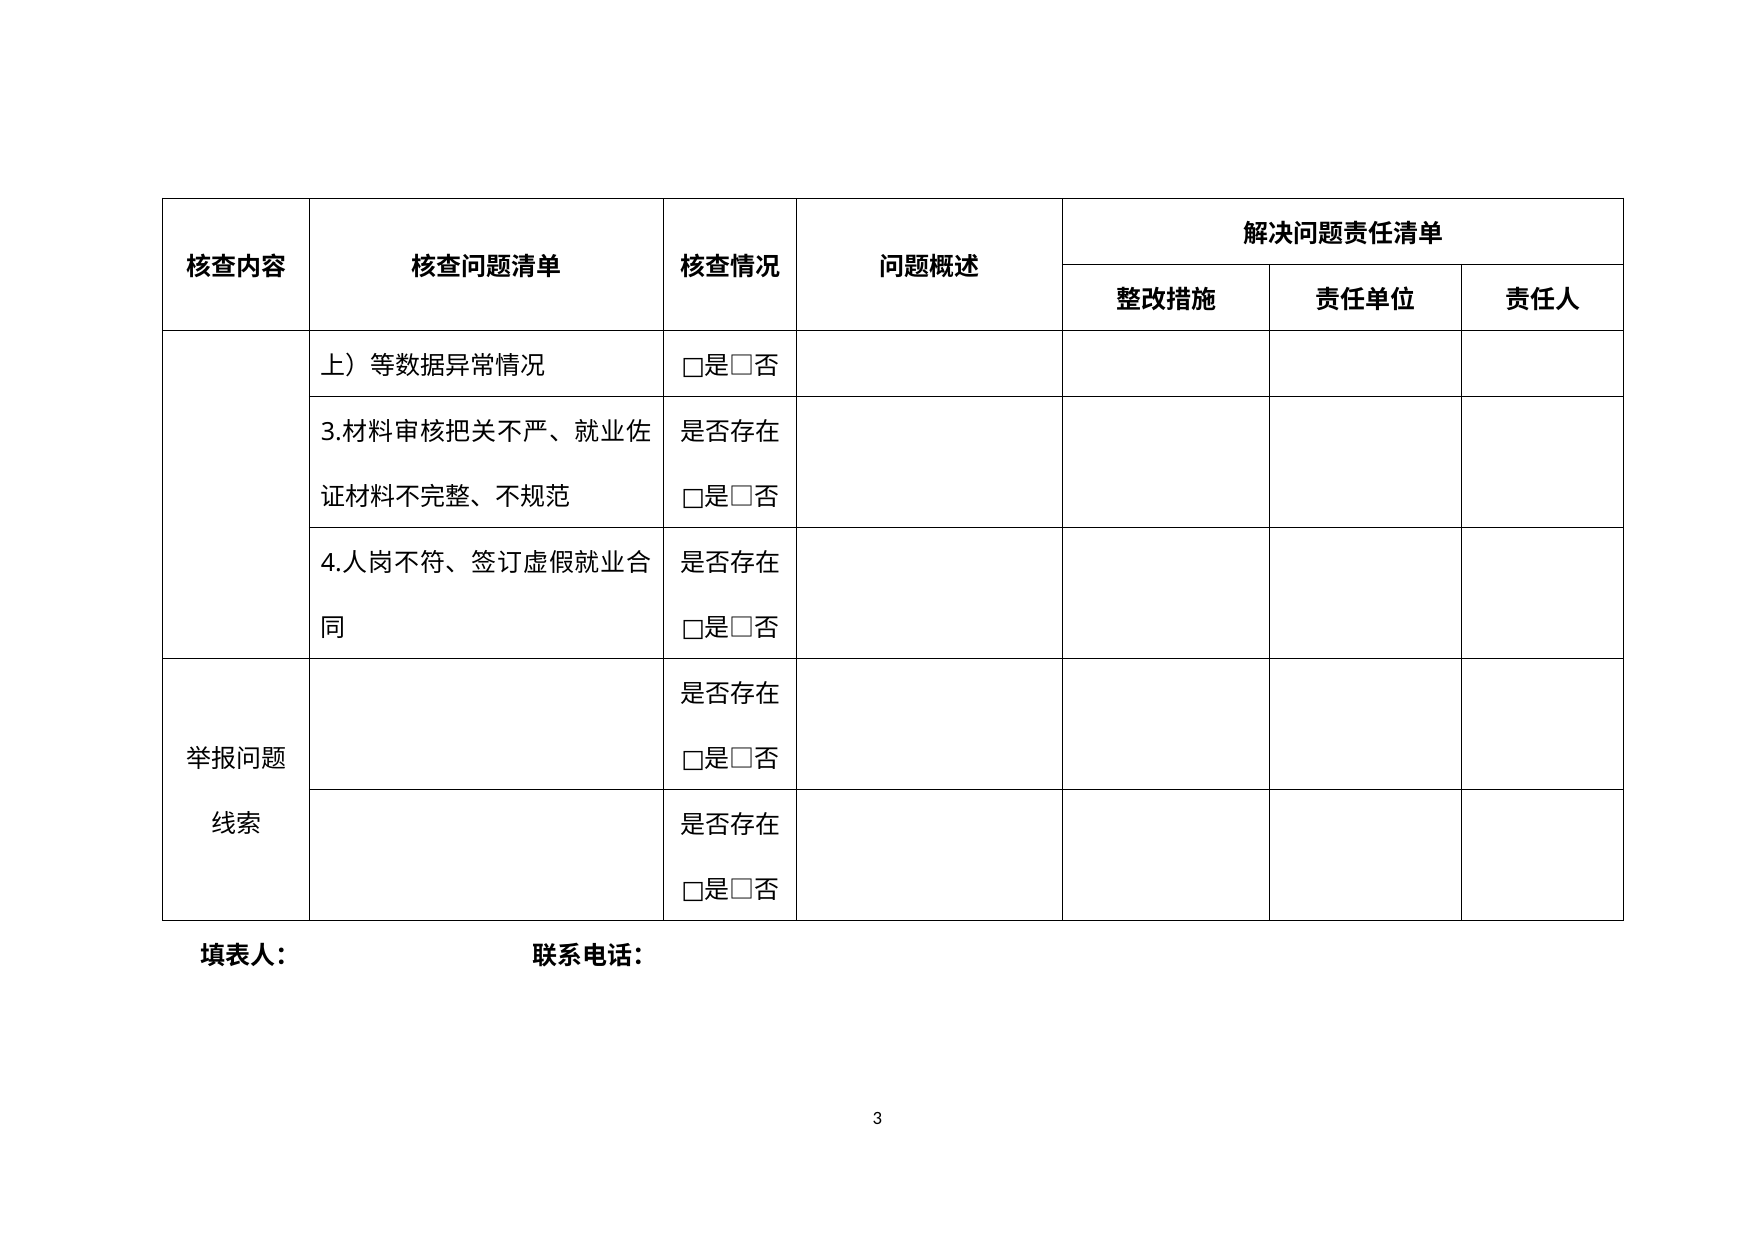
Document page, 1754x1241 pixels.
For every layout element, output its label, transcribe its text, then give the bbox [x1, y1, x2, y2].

table_cell [1270, 331, 1461, 396]
table_cell 3.材料审核把关不严、就业佐证材料不完整、不规范 [310, 397, 663, 527]
table_cell 是否存在 □是□否 [664, 790, 796, 920]
table_header 核查问题清单 [310, 199, 663, 330]
table_cell [797, 397, 1062, 527]
table_header 问题概述 [797, 199, 1062, 330]
table_cell 是否存在 □是□否 [664, 331, 796, 396]
table_cell [1063, 790, 1269, 920]
table_cell [1270, 659, 1461, 789]
table_cell [797, 790, 1062, 920]
table_cell [1462, 528, 1623, 658]
table_cell 责任单位 [1270, 265, 1461, 330]
table_cell 是否存在 □是□否 [664, 528, 796, 658]
table_cell [1462, 659, 1623, 789]
table_cell 4.人岗不符、签订虚假就业合同 [310, 528, 663, 658]
table_cell 整改措施 [1063, 265, 1269, 330]
table_cell 是否存在 □是□否 [664, 397, 796, 527]
table_cell [797, 528, 1062, 658]
table_cell [1063, 528, 1269, 658]
table_header 核查内容 [163, 199, 309, 330]
table_cell 举报问题线索 [163, 659, 309, 920]
table_cell [1063, 331, 1269, 396]
table_header 解决问题责任清单 [1063, 199, 1623, 264]
table_cell 2.灵活就业率过高（30%以上）等数据异常情况 [310, 331, 663, 396]
table_cell [797, 331, 1062, 396]
table_cell [1270, 397, 1461, 527]
table_header 核查情况 [664, 199, 796, 330]
text 填表人： 联系电话： [150, 921, 1604, 986]
table_cell [310, 659, 663, 789]
table_cell [1063, 397, 1269, 527]
table_cell [1063, 659, 1269, 789]
table_cell [1270, 790, 1461, 920]
table_cell [1270, 528, 1461, 658]
table_cell [310, 790, 663, 920]
table_cell 是否存在 □是□否 [664, 659, 796, 789]
table_cell [797, 659, 1062, 789]
table_cell [1462, 790, 1623, 920]
table_cell [1462, 397, 1623, 527]
table_cell [1462, 331, 1623, 396]
table_cell 责任人 [1462, 265, 1623, 330]
